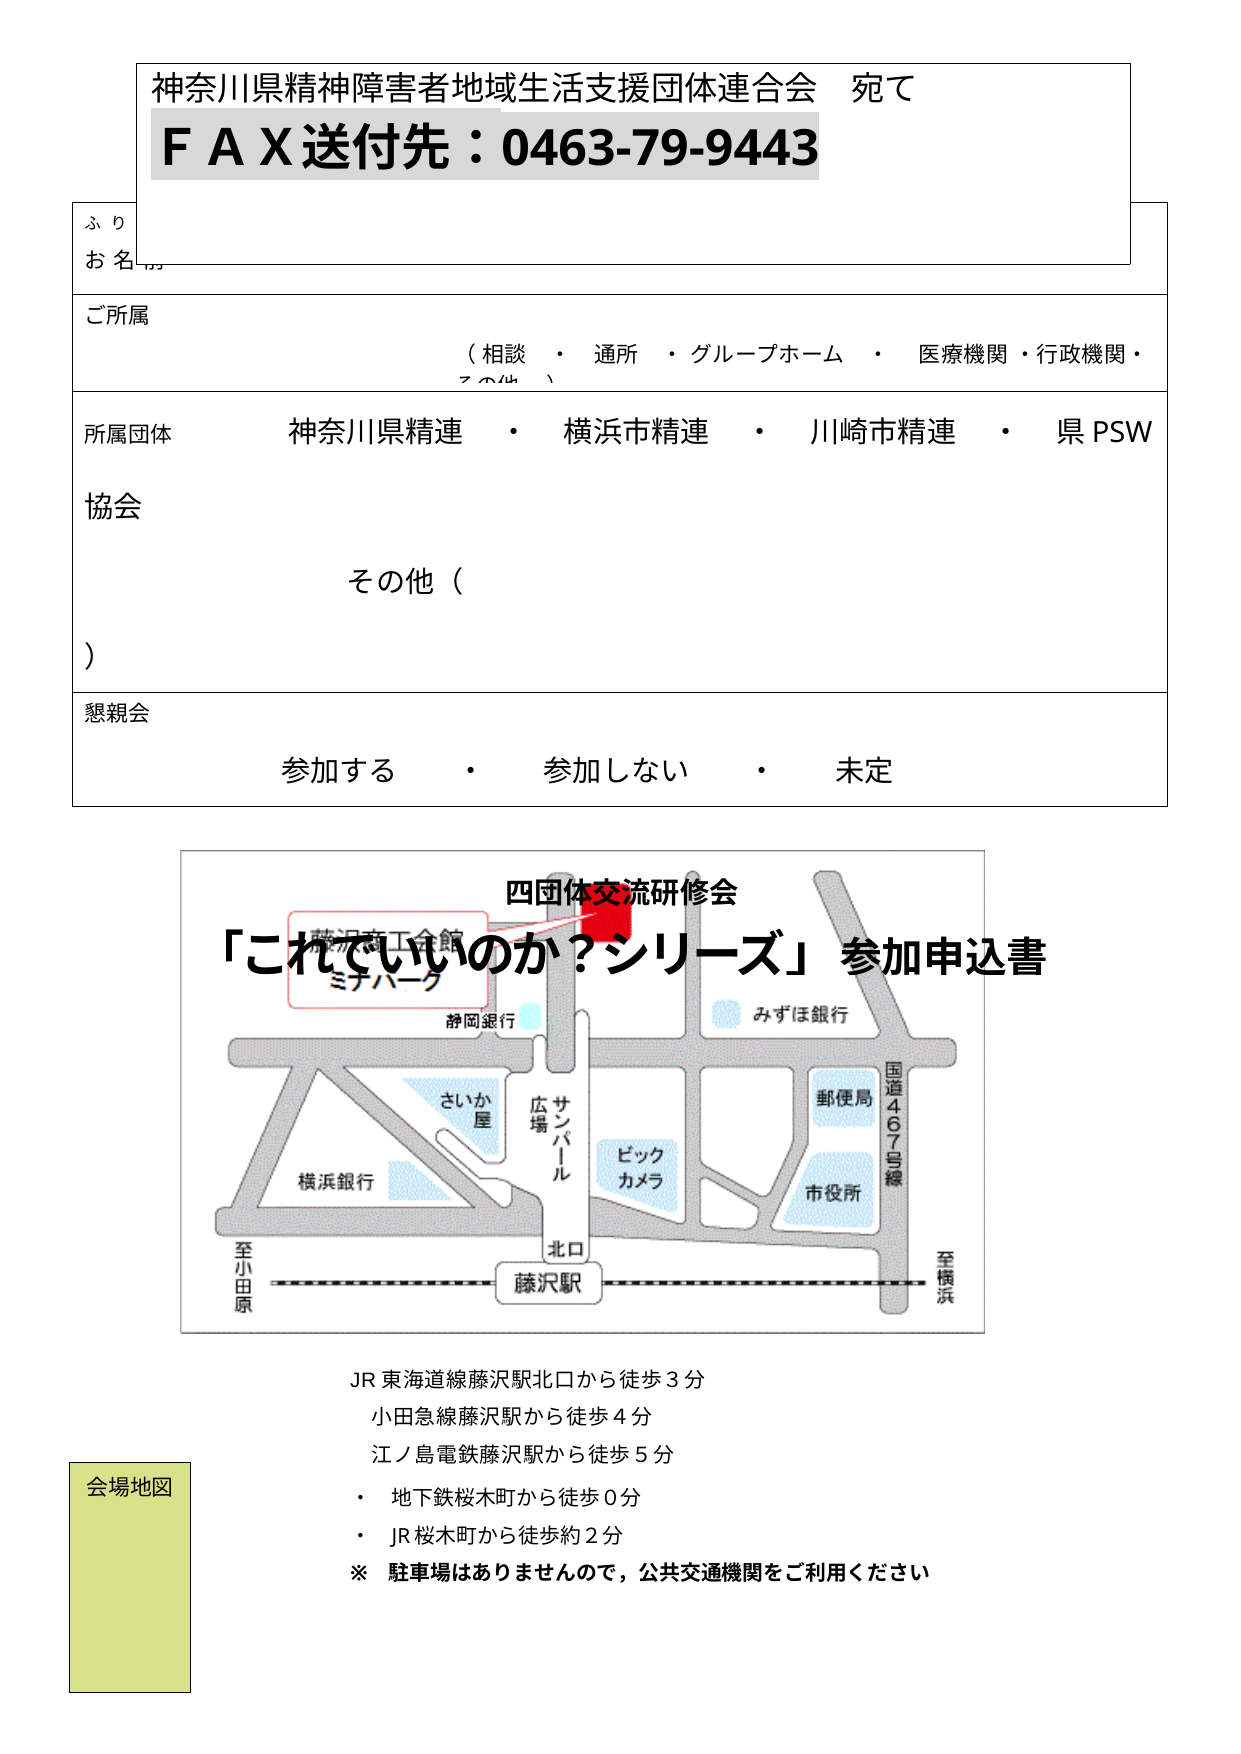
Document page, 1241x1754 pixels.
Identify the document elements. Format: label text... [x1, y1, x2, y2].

table_cell ご所属 [73, 295, 1167, 391]
table_cell 懇親会 参加する ・ 参加しない ・ 未定 [73, 693, 1167, 806]
picture [180, 850, 985, 1334]
table_header [174, 844, 1052, 1597]
table_header ふりがな お名前 [73, 203, 1167, 294]
table_cell 所属団体 神奈川県精連 ・ 横浜市精連 ・ 川崎市精連 ・ 県PSW協会 その他（ ） [73, 392, 1167, 692]
